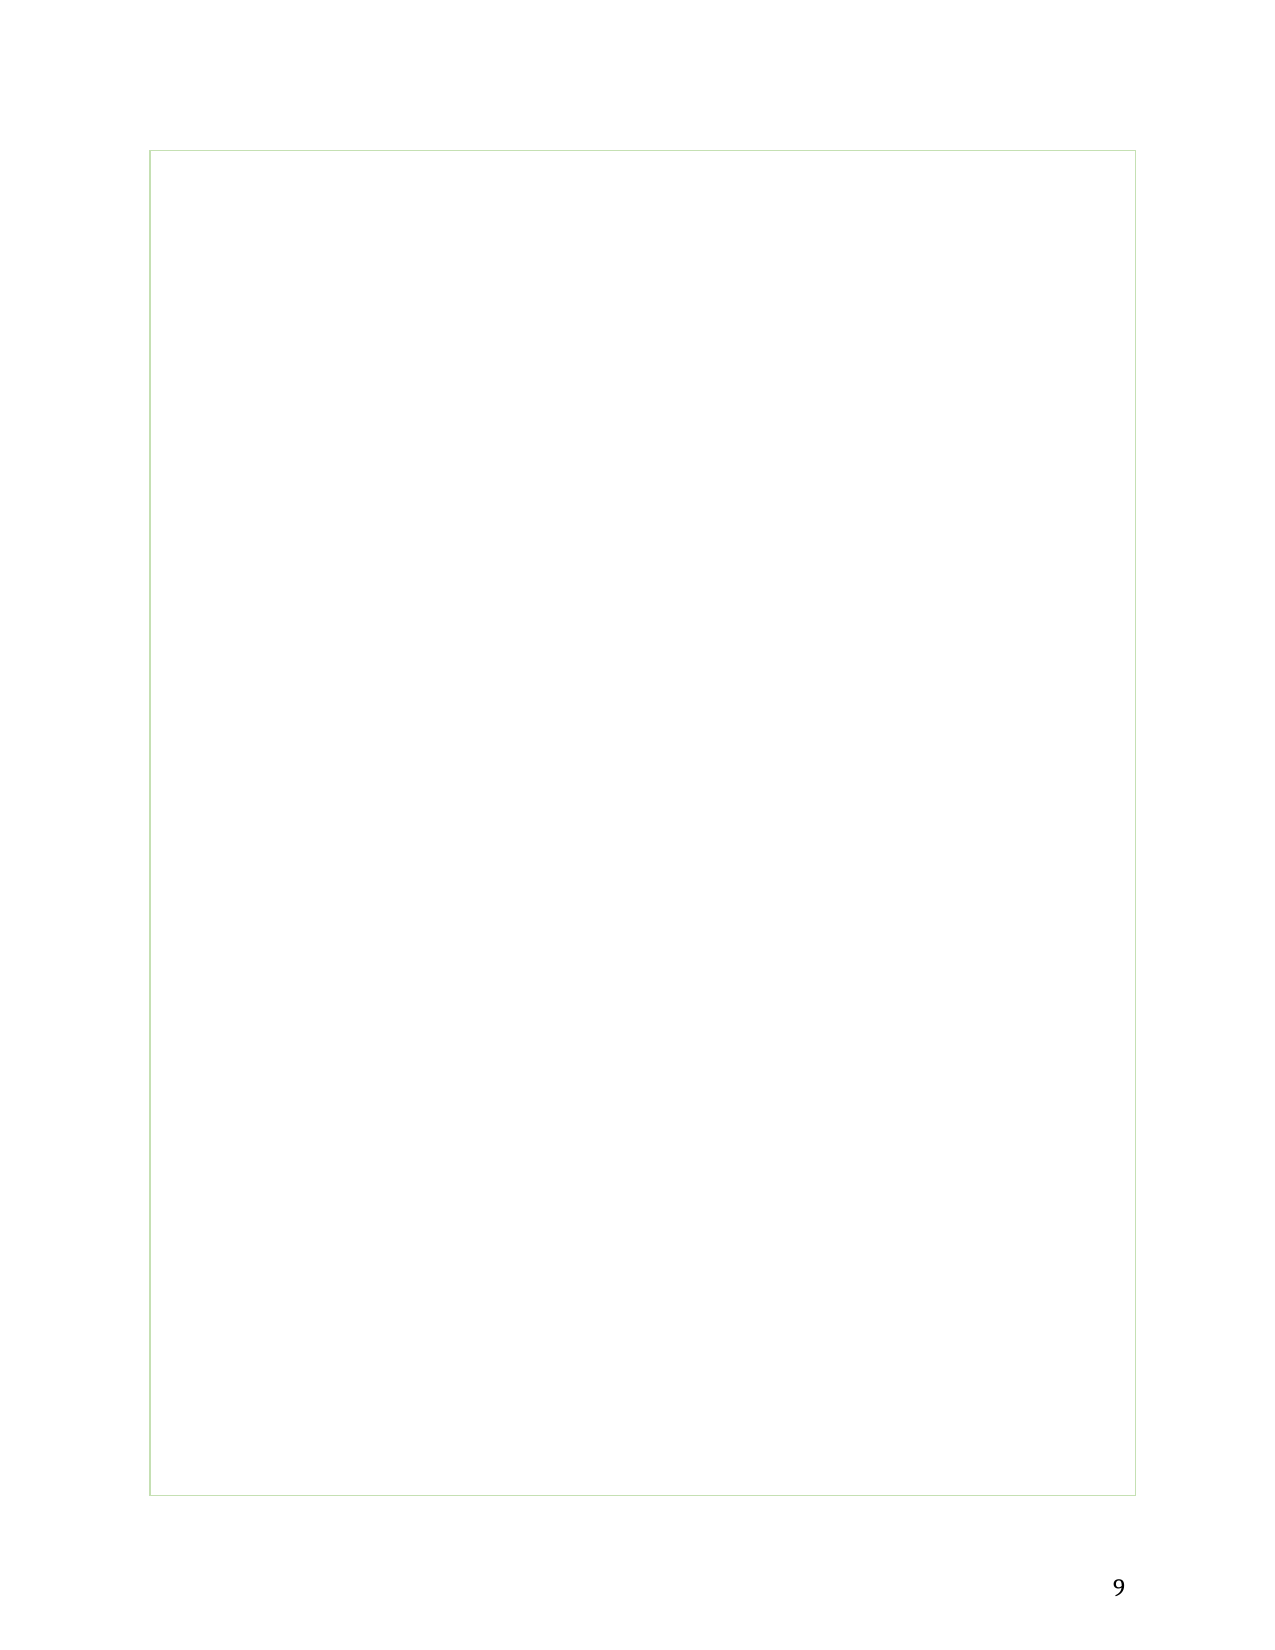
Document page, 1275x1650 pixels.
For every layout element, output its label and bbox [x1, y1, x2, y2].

table_cell [151, 151, 1135, 1495]
